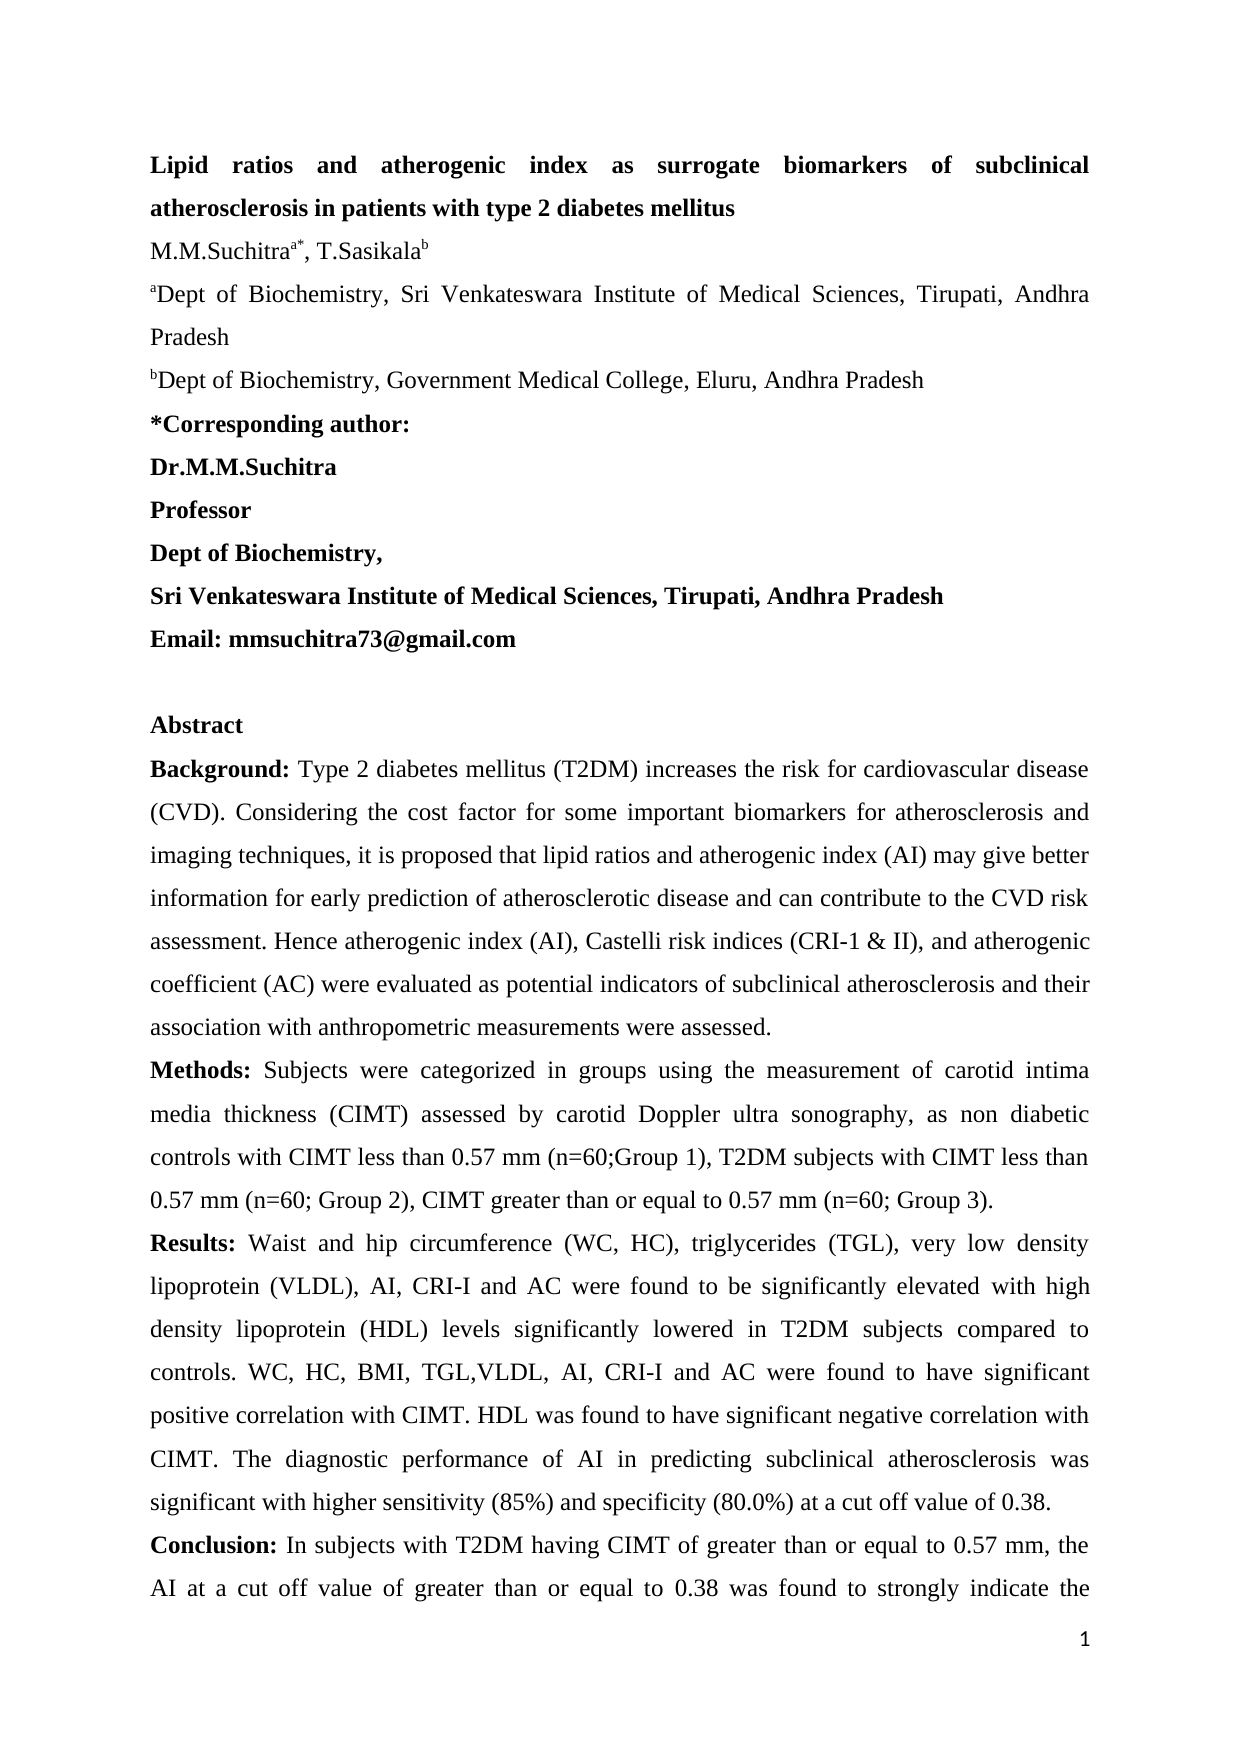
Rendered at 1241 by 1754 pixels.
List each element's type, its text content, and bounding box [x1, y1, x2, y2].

text M.M.Suchitraa*, T.Sasikalab [150, 236, 1090, 265]
text aDept of Biochemistry, Sri Venkateswara Institute of Medical Sciences, Tirupati, Andhra Pradesh [150, 279, 1090, 351]
text *Corresponding author: [150, 409, 1090, 437]
text bDept of Biochemistry, Government Medical College, Eluru, Andhra Pradesh [150, 366, 1090, 394]
text Dr.M.M.Suchitra [150, 452, 1090, 481]
text Lipid ratios and atherogenic index as surrogate biomarkers of subclinical atherosclerosis in patients with type 2 diabetes mellitus [150, 150, 1090, 222]
text Background: Type 2 diabetes mellitus (T2DM) increases the risk for cardiovascular disease (CVD). Considering the cost factor for some important biomarkers for atherosclerosis and imaging techniques, it is proposed that lipid ratios and atherogenic index (AI) may give better information for early prediction of atherosclerotic disease and can contribute to the CVD risk assessment. Hence atherogenic index (AI), Castelli risk indices (CRI-1 & II), and atherogenic coefficient (AC) were evaluated as potential indicators of subclinical atherosclerosis and their association with anthropometric measurements were assessed. [150, 754, 1090, 1041]
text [150, 1530, 1090, 1602]
text Abstract [150, 711, 1090, 739]
text Dept of Biochemistry, [150, 538, 1090, 567]
text Methods: Subjects were categorized in groups using the measurement of carotid intima media thickness (CIMT) assessed by carotid Doppler ultra sonography, as non diabetic controls with CIMT less than 0.57 mm (n=60;Group 1), T2DM subjects with CIMT less than 0.57 mm (n=60; Group 2), CIMT greater than or equal to 0.57 mm (n=60; Group 3). [150, 1056, 1090, 1214]
text Email: mmsuchitra73@gmail.com [150, 624, 1090, 653]
text Results: Waist and hip circumference (WC, HC), triglycerides (TGL), very low density lipoprotein (VLDL), AI, CRI-I and AC were found to be significantly elevated with high density lipoprotein (HDL) levels significantly lowered in T2DM subjects compared to controls. WC, HC, BMI, TGL,VLDL, AI, CRI-I and AC were found to have significant positive correlation with CIMT. HDL was found to have significant negative correlation with CIMT. The diagnostic performance of AI in predicting subclinical atherosclerosis was significant with higher sensitivity (85%) and specificity (80.0%) at a cut off value of 0.38. [150, 1228, 1090, 1516]
text Sri Venkateswara Institute of Medical Sciences, Tirupati, Andhra Pradesh [150, 581, 1090, 610]
text Professor [150, 495, 1090, 524]
